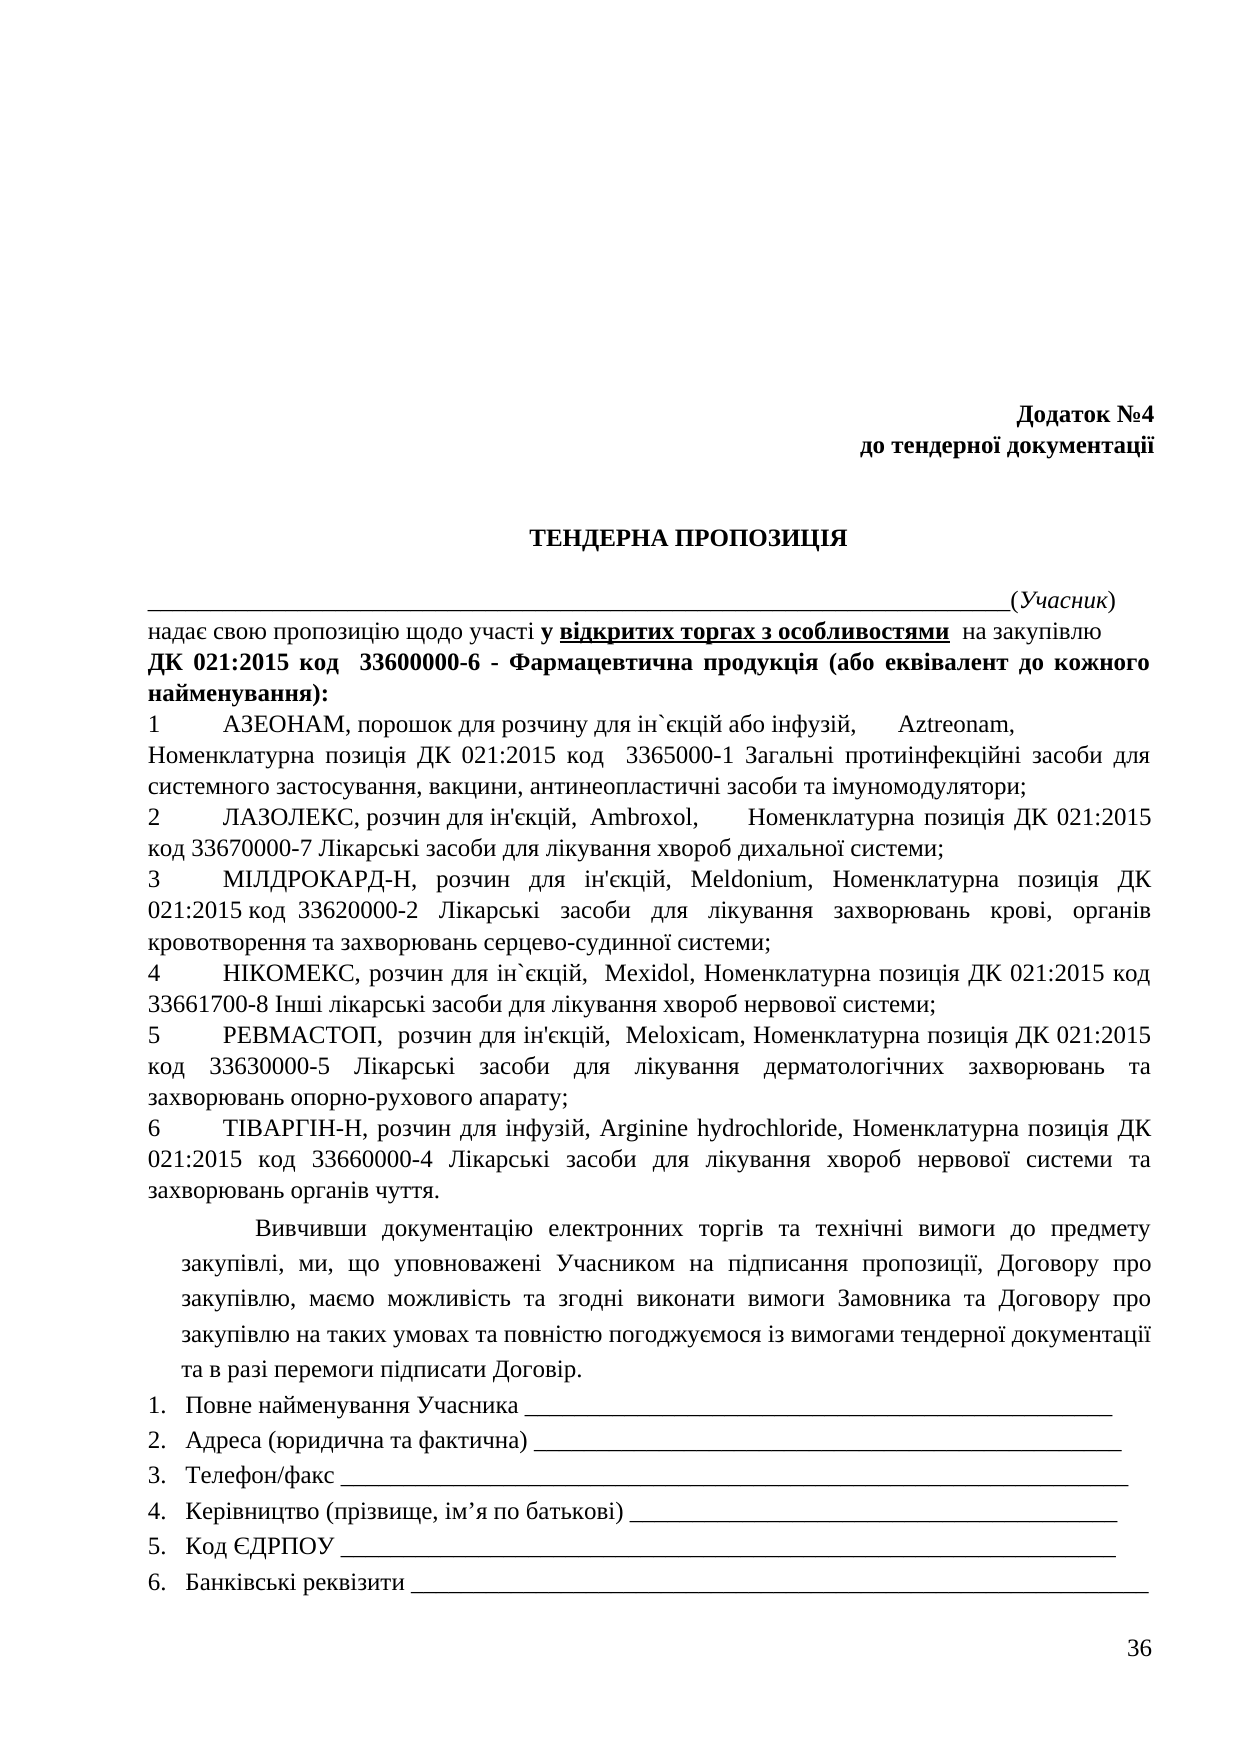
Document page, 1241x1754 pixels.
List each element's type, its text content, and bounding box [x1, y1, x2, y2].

text 4 НІКОМЕКС, розчин для ін`єкцій, Mexidol, Номенклатурна позиція ДК 021:2015 код 33661700-8 Інші лікарські засоби для лікування хвороб нервової системи; [148, 958, 1152, 1017]
list Керівництво (прізвище, ім’я по батькові) _______________________________________ [148, 1489, 1152, 1525]
list Код ЄДРПОУ ______________________________________________________________ [148, 1525, 1152, 1560]
text ТЕНДЕРНА ПРОПОЗИЦІЯ [181, 523, 1152, 552]
text 1 АЗЕОНАМ, порошок для розчину для ін`єкцій або інфузій, Aztreonam, Номенклатурна позиція ДК 021:2015 код 3365000-1 Загальні протиінфекційні засоби для системного застосування, вакцини, антинеопластичні засоби та імуномодулятори; [148, 709, 1152, 800]
text до тендерної документації [148, 430, 1154, 459]
text 5 РЕВМАСТОП, розчин для ін'єкцій, Meloxicam, Номенклатурна позиція ДК 021:2015 код 33630000-5 Лікарські засоби для лікування дерматологічних захворювань та захворювань опорно-рухового апарату; [148, 1020, 1152, 1111]
list Повне найменування Учасника _______________________________________________ [148, 1383, 1152, 1418]
text ДК 021:2015 код 33600000-6 - Фармацевтична продукція (або еквівалент до кожного найменування): [148, 647, 1152, 707]
list Телефон/факс _______________________________________________________________ [148, 1454, 1152, 1489]
text Додаток №4 [148, 399, 1154, 428]
list Банківські реквізити ___________________________________________________________ [148, 1560, 1152, 1596]
text 2 ЛАЗОЛЕКС, розчин для ін'єкцій, Ambroxol, Номенклатурна позиція ДК 021:2015 код 33670000-7 Лікарські засоби для лікування хвороб дихальної системи; [148, 802, 1152, 862]
list Адреса (юридична та фактична) _______________________________________________ [148, 1418, 1152, 1454]
text _____________________________________________________________________(Учасник) надає свою пропозицію щодо участі у відкритих торгах з особливостями на закупівлю [148, 585, 1152, 645]
text 6 ТІВАРГІН-Н, розчин для інфузій, Arginine hydrochloride, Номенклатурна позиція ДК 021:2015 код 33660000-4 Лікарські засоби для лікування хвороб нервової системи та захворювань органів чуття. [148, 1113, 1152, 1204]
text 3 МІЛДРОКАРД-Н, розчин для ін'єкцій, Meldonium, Номенклатурна позиція ДК 021:2015 код 33620000-2 Лікарські засоби для лікування захворювань крові, органів кровотворення та захворювань серцево-судинної системи; [148, 864, 1152, 955]
text Вивчивши документацію електронних торгів та технічні вимоги до предмету закупівлі, ми, що уповноважені Учасником на підписання пропозиції, Договору про закупівлю, маємо можливість та згодні виконати вимоги Замовника та Договору про закупівлю на таких умовах та повністю погоджуємося із вимогами тендерної документації та в разі перемоги підписати Договір. [181, 1206, 1152, 1383]
